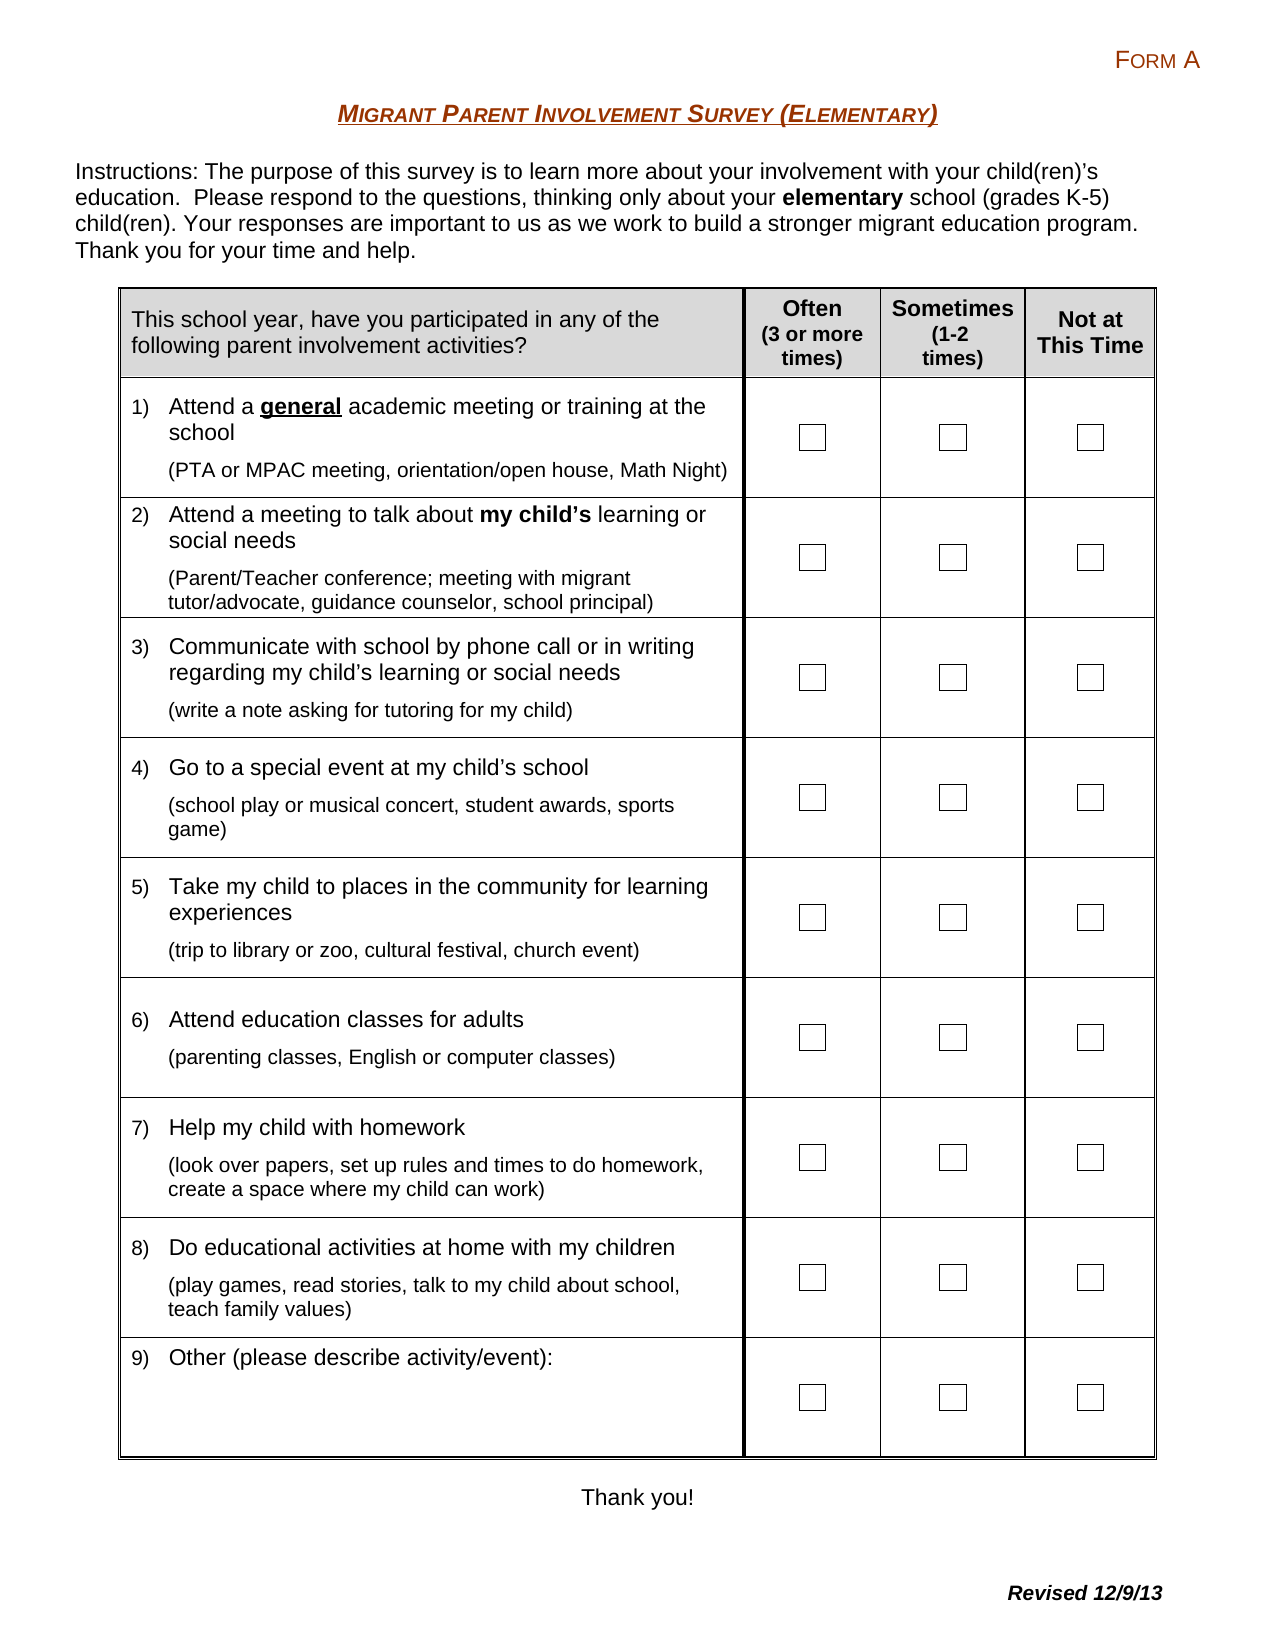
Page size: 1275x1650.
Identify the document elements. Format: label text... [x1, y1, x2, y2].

table_cell Attend a meeting to talk about my child’s learning or social needs (Parent/Teacher conference; meeting with migrant tutor/advocate, guidance counselor, school principal) [121, 498, 742, 616]
table_cell [1026, 978, 1154, 1096]
table_cell [881, 498, 1024, 616]
table_cell Other (please describe activity/event): [121, 1338, 742, 1456]
table_cell [881, 1098, 1024, 1216]
table_cell [1026, 618, 1154, 736]
table_cell [881, 1338, 1024, 1456]
table_cell [1026, 1098, 1154, 1216]
table_cell Help my child with homework (look over papers, set up rules and times to do homework, create a space where my child can work) [121, 1098, 742, 1216]
table_header Sometimes (1-2 times) [881, 289, 1024, 376]
table_cell [746, 738, 880, 856]
table_cell Attend a general academic meeting or training at the school (PTA or MPAC meeting, orientation/open house, Math Night) [121, 378, 742, 496]
table_cell Do educational activities at home with my children (play games, read stories, talk to my child about school, teach family values) [121, 1218, 742, 1336]
table_cell Communicate with school by phone call or in writing regarding my child’s learning or social needs (write a note asking for tutoring for my child) [121, 618, 742, 736]
table_cell [746, 498, 880, 616]
table_cell [881, 858, 1024, 976]
table_cell [746, 618, 880, 736]
table_header This school year, have you participated in any of the following parent involvement activities? [121, 289, 742, 376]
table_cell [1026, 738, 1154, 856]
table_cell Take my child to places in the community for learning experiences (trip to library or zoo, cultural festival, church event) [121, 858, 742, 976]
table_cell [1026, 378, 1154, 496]
table_cell [1026, 1338, 1154, 1456]
table_cell Attend education classes for adults (parenting classes, English or computer classes) [121, 978, 742, 1096]
text Thank you! [75, 1483, 1200, 1510]
table_cell [881, 1218, 1024, 1336]
table_header Not at This Time [1026, 289, 1154, 376]
table_cell [881, 378, 1024, 496]
table_cell [881, 978, 1024, 1096]
table_cell Go to a special event at my child’s school (school play or musical concert, student awards, sports game) [121, 738, 742, 856]
table_cell [1026, 858, 1154, 976]
table_cell [746, 978, 880, 1096]
table_header Often (3 or more times) [746, 289, 880, 376]
table_cell [746, 1218, 880, 1336]
table_cell [746, 1338, 880, 1456]
table_cell [1026, 1218, 1154, 1336]
table_cell [881, 618, 1024, 736]
table_cell [881, 738, 1024, 856]
table_cell [746, 378, 880, 496]
table_cell [1026, 498, 1154, 616]
table_cell [746, 1098, 880, 1216]
table_cell [746, 858, 880, 976]
text Instructions: The purpose of this survey is to learn more about your involvement with your child(ren)’s education. Please respond to the questions, thinking only about your elementary school (grades K-5) child(ren). Your responses are important to us as we work to build a stronger migrant education program. Thank you for your time and help. [75, 158, 1200, 263]
